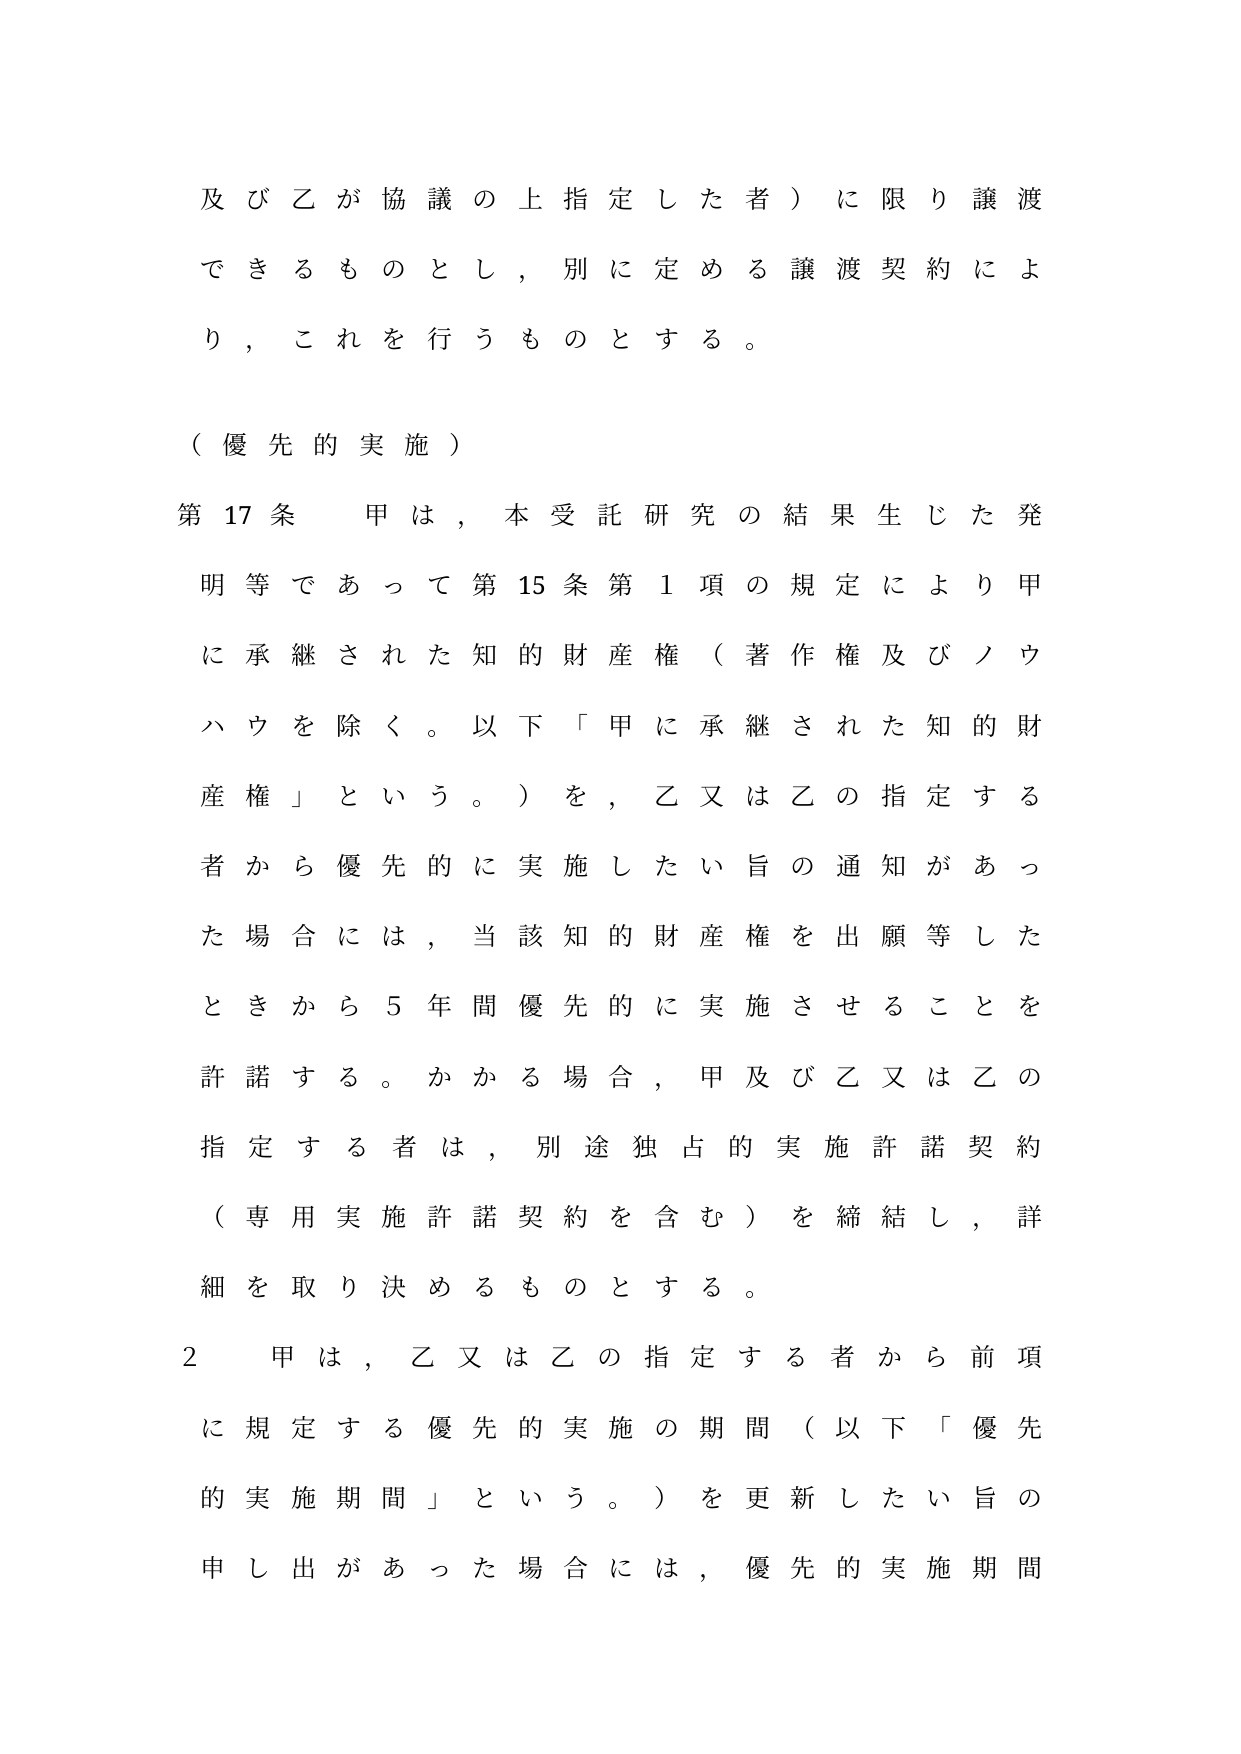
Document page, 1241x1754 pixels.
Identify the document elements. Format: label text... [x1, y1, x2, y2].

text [177, 162, 1063, 373]
text 第17条 甲は，本受託研究の結果生じた発明等であって第15条第１項の規定により甲に承継された知的財産権（著作権及びノウハウを除く。以下「甲に承継された知的財産権」という。）を，乙又は乙の指定する者から優先的に実施したい旨の通知があった場合には，当該知的財産権を出願等したときから５年間優先的に実施させることを許諾する。かかる場合，甲及び乙又は乙の指定する者は，別途独占的実施許諾契約（専用実施許諾契約を含む）を締結し，詳細を取り決めるものとする。 [177, 478, 1063, 1321]
text （優先的実施） [177, 408, 1063, 478]
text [177, 1321, 1063, 1602]
